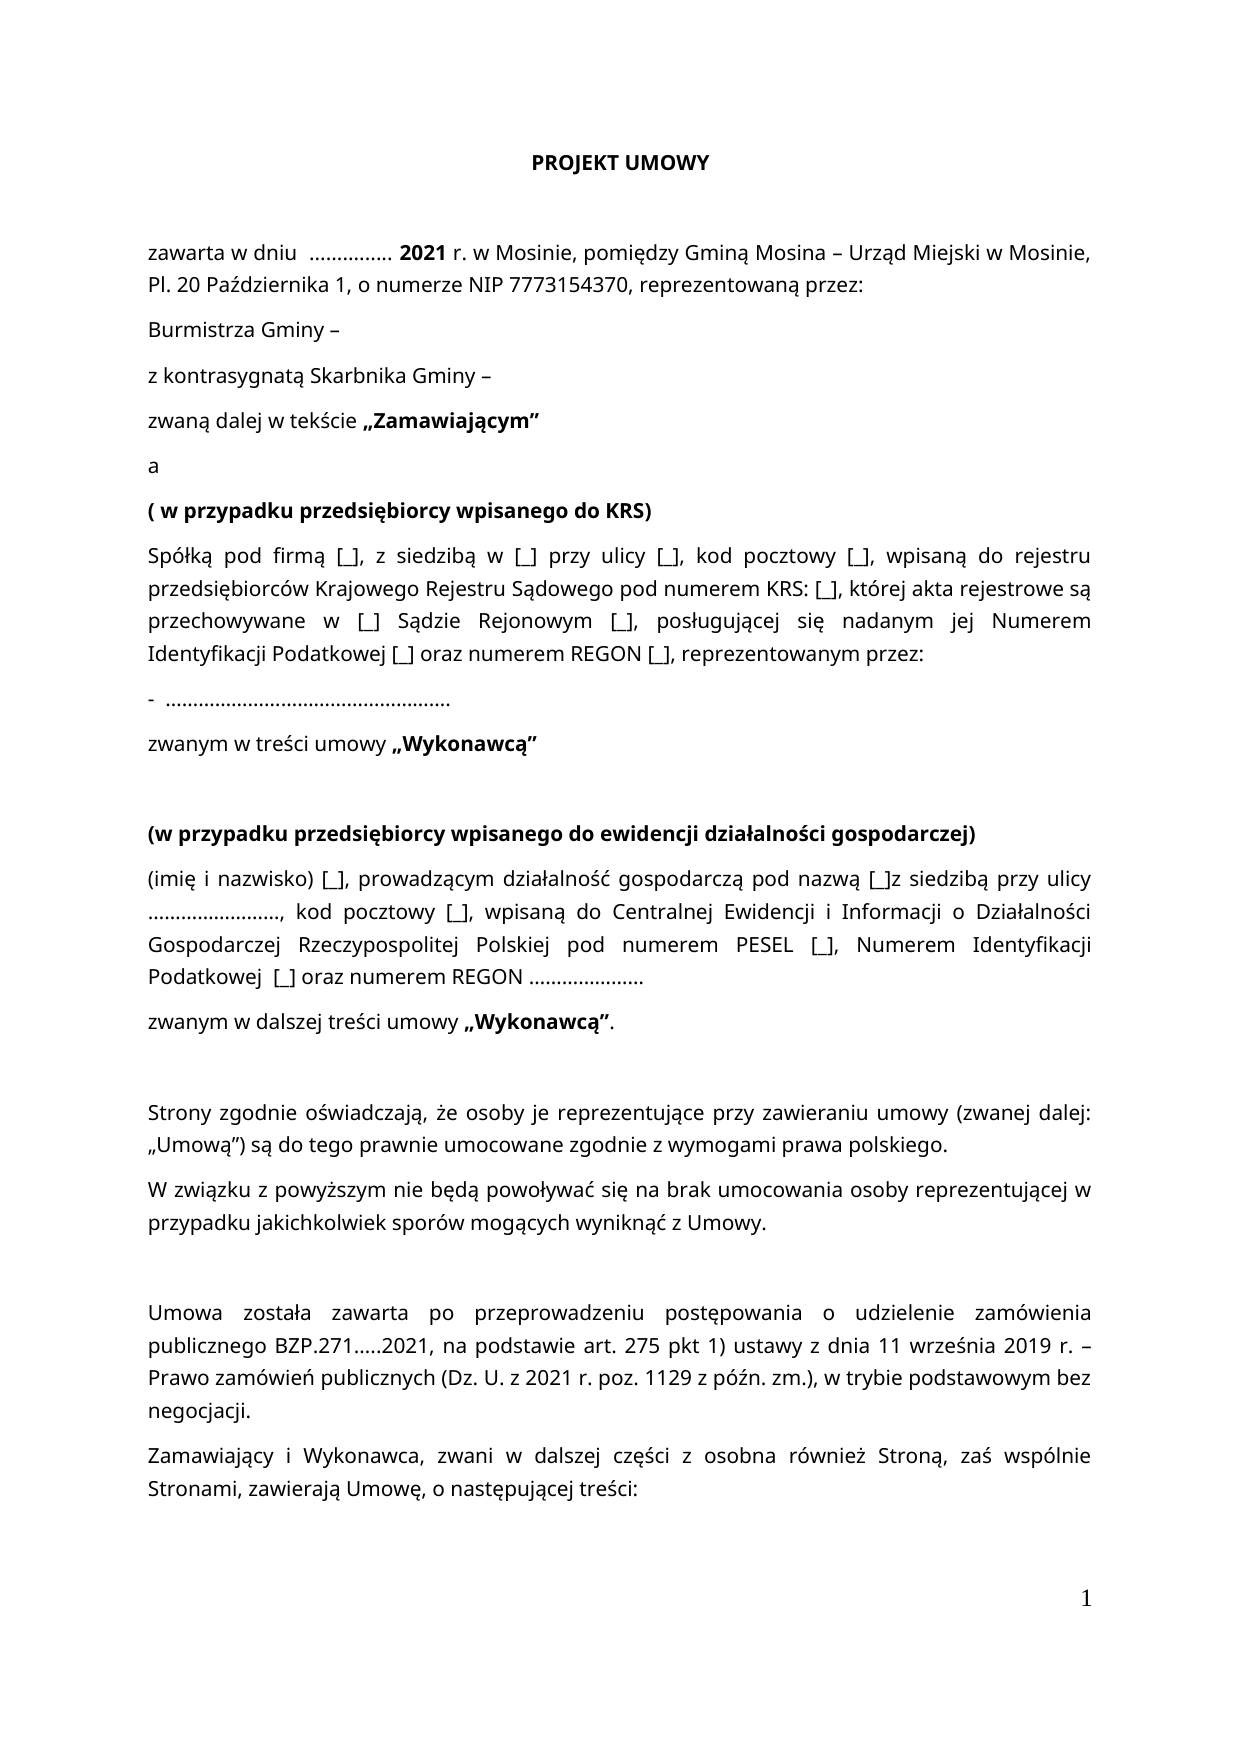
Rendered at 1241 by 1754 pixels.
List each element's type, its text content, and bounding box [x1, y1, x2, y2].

text Strony zgodnie oświadczają, że osoby je reprezentujące przy zawieraniu umowy (zwanej dalej: „Umową”) są do tego prawnie umocowane zgodnie z wymogami prawa polskiego. [148, 1098, 1093, 1159]
text Zamawiający i Wykonawca, zwani w dalszej części z osobna również Stroną, zaś wspólnie Stronami, zawierają Umowę, o następującej treści: [148, 1441, 1093, 1502]
text ( w przypadku przedsiębiorcy wpisanego do KRS) [148, 496, 1093, 524]
text z kontrasygnatą Skarbnika Gminy – [148, 361, 1093, 389]
subtitle PROJEKT UMOWY [148, 148, 1093, 176]
text (imię i nazwisko) [_], prowadzącym działalność gospodarczą pod nazwą [_]z siedzibą przy ulicy ……………………, kod pocztowy [_], wpisaną do Centralnej Ewidencji i Informacji o Działalności Gospodarczej Rzeczypospolitej Polskiej pod numerem PESEL [_], Numerem Identyfikacji Podatkowej [_] oraz numerem REGON ………………… [148, 864, 1093, 991]
text zwanym w dalszej treści umowy „Wykonawcą”. [148, 1007, 1093, 1036]
text Spółką pod firmą [_], z siedzibą w [_] przy ulicy [_], kod pocztowy [_], wpisaną do rejestru przedsiębiorców Krajowego Rejestru Sądowego pod numerem KRS: [_], której akta rejestrowe są przechowywane w [_] Sądzie Rejonowym [_], posługującej się nadanym jej Numerem Identyfikacji Podatkowej [_] oraz numerem REGON [_], reprezentowanym przez: [148, 541, 1093, 667]
text Umowa została zawarta po przeprowadzeniu postępowania o udzielenie zamówienia publicznego BZP.271…..2021, na podstawie art. 275 pkt 1) ustawy z dnia 11 września 2019 r. – Prawo zamówień publicznych (Dz. U. z 2021 r. poz. 1129 z późn. zm.), w trybie podstawowym bez negocjacji. [148, 1298, 1093, 1424]
text Burmistrza Gminy – [148, 316, 1093, 344]
text zwanym w treści umowy „Wykonawcą” [148, 729, 1093, 758]
text zawarta w dniu ............... 2021 r. w Mosinie, pomiędzy Gminą Mosina – Urząd Miejski w Mosinie, Pl. 20 Października 1, o numerze NIP 7773154370, reprezentowaną przez: [148, 238, 1093, 299]
text - ……………………………………………. [148, 684, 1093, 712]
text a [148, 451, 1093, 479]
text zwaną dalej w tekście „Zamawiającym” [148, 406, 1093, 434]
text W związku z powyższym nie będą powoływać się na brak umocowania osoby reprezentującej w przypadku jakichkolwiek sporów mogących wyniknąć z Umowy. [148, 1175, 1093, 1236]
text (w przypadku przedsiębiorcy wpisanego do ewidencji działalności gospodarczej) [148, 819, 1093, 848]
